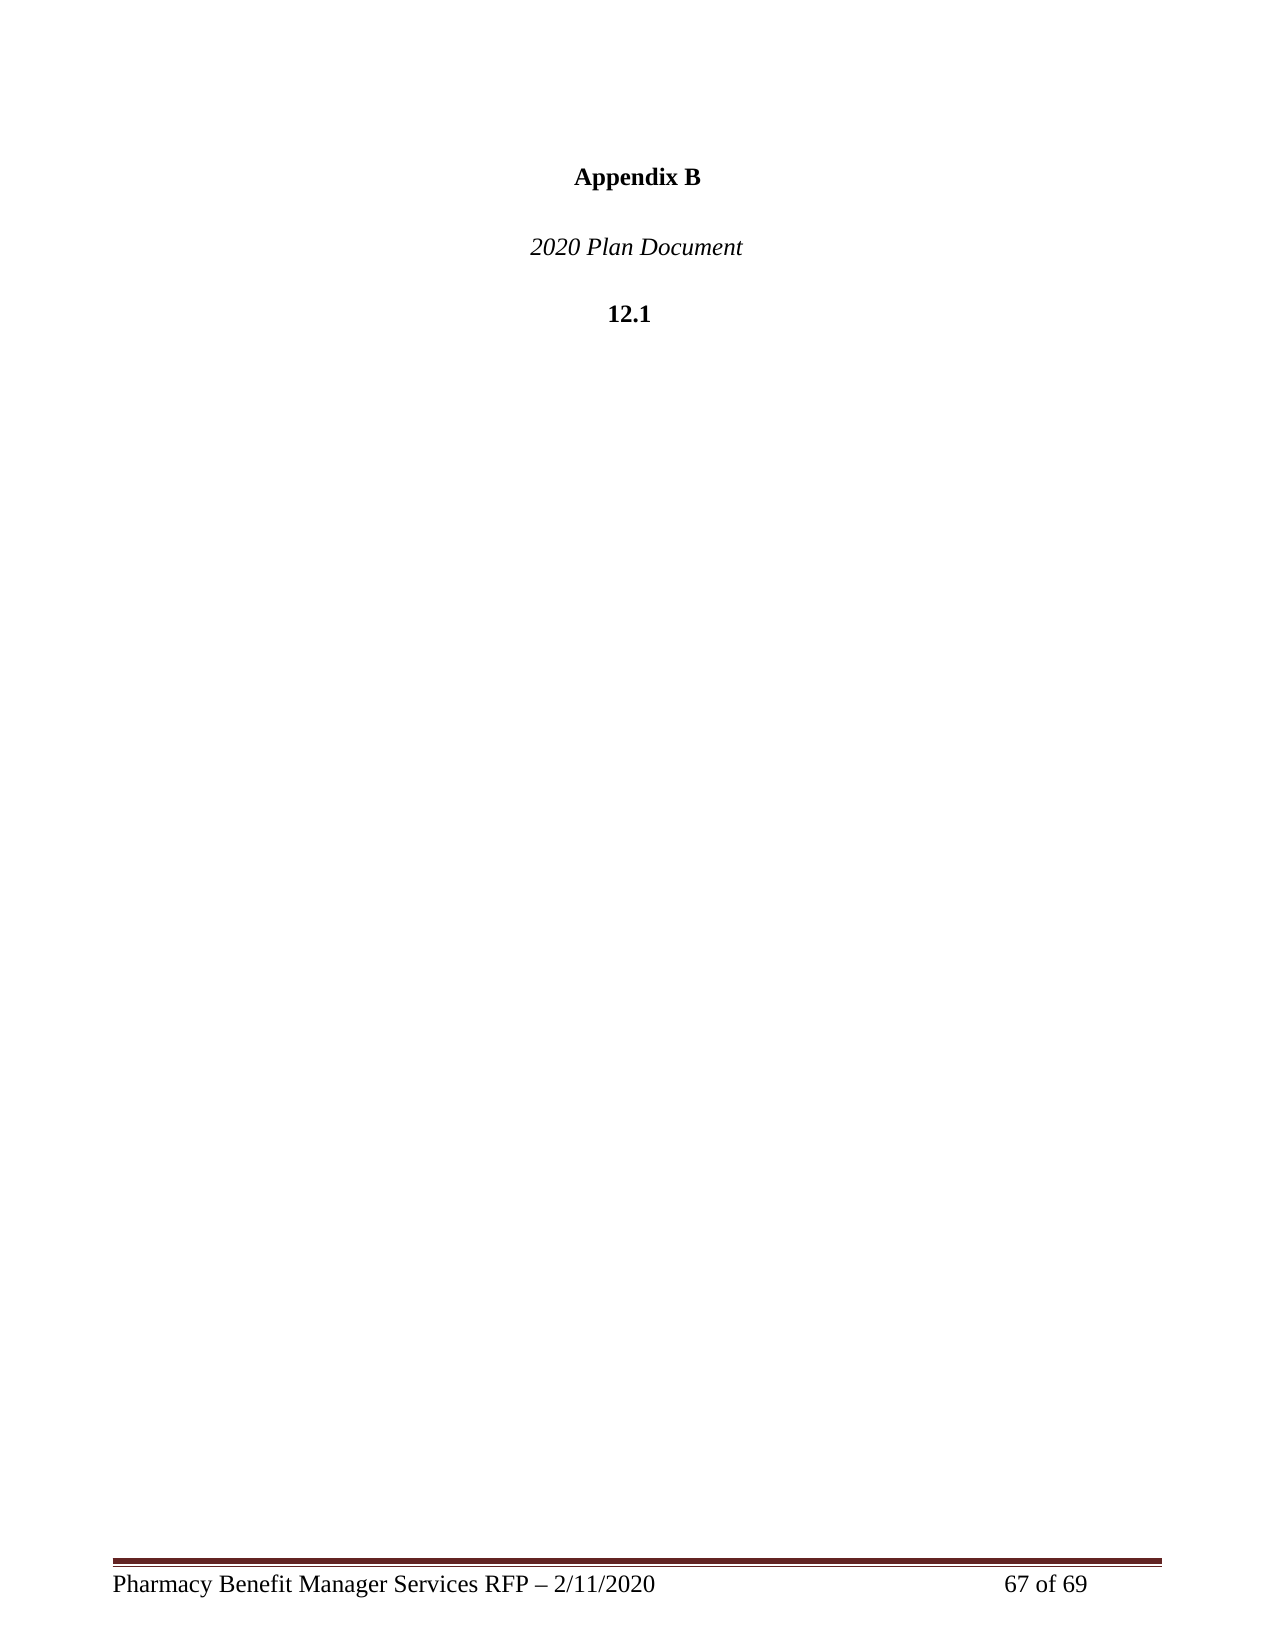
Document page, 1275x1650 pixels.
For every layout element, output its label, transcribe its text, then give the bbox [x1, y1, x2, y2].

subtitle Appendix B [112, 162, 1162, 191]
subtitle 2020 Plan Document [112, 232, 1162, 261]
